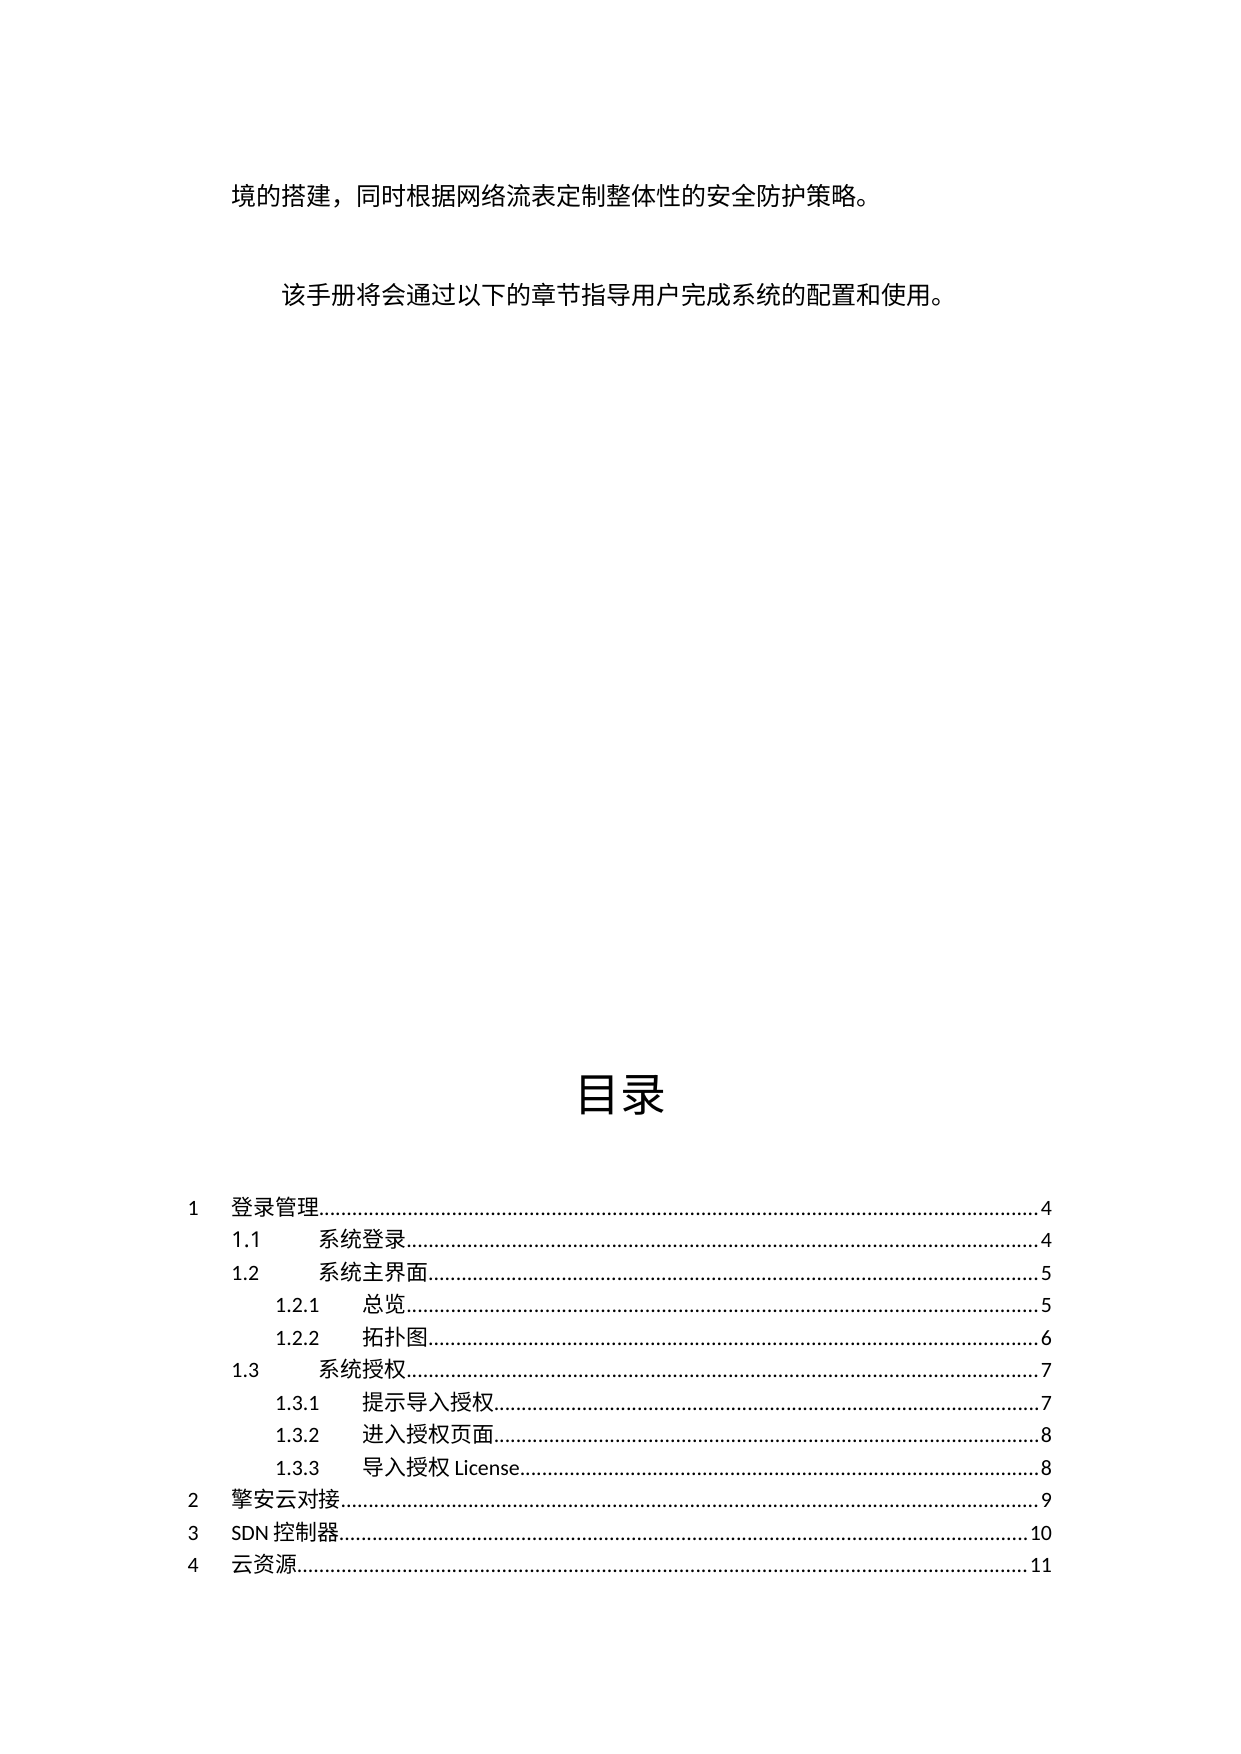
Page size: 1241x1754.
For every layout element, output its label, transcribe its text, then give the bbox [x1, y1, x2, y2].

text 4 云资源 11 [187, 1547, 1053, 1579]
text 1.3.1 提示导入授权 7 [275, 1384, 1053, 1417]
text 目录 [187, 1043, 1053, 1141]
text 2 擎安云对接 9 [187, 1482, 1053, 1514]
text 1.3.3 导入授权License 8 [275, 1449, 1053, 1482]
text 3 SDN控制器 10 [187, 1514, 1053, 1547]
text 1.2.1 总览 5 [275, 1287, 1053, 1319]
text 1.1 系统登录 4 [231, 1222, 1053, 1254]
text 1.3.2 进入授权页面 8 [275, 1417, 1053, 1449]
text 该手册将会通过以下的章节指导用户完成系统的配置和使用。 [231, 261, 1053, 326]
text 1 登录管理 4 [187, 1189, 1053, 1222]
text 1.2.2 拓扑图 6 [275, 1319, 1053, 1352]
text 1.2 系统主界面 5 [231, 1254, 1053, 1287]
text 1.3 系统授权 7 [231, 1352, 1053, 1384]
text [231, 162, 1053, 227]
